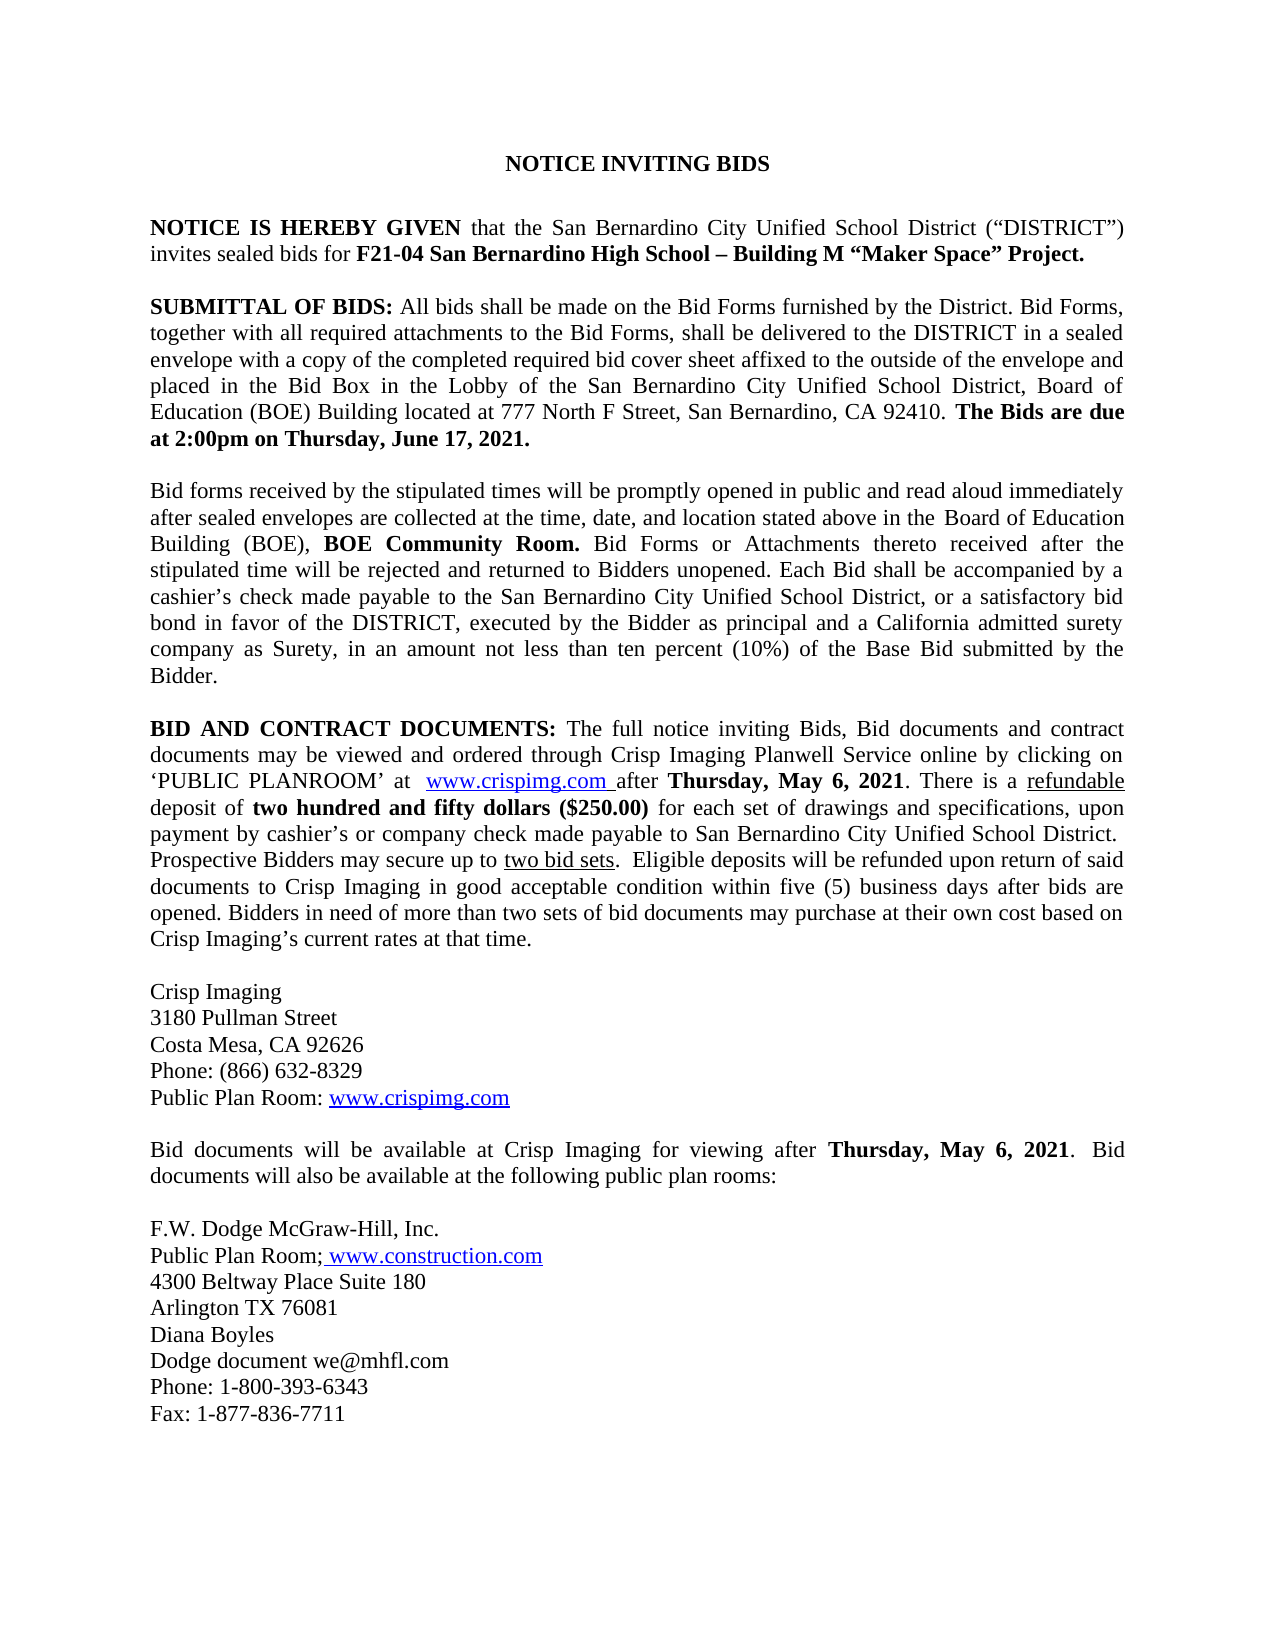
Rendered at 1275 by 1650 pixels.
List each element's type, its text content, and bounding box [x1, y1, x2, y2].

text Crisp Imaging [150, 978, 1125, 1004]
text SUBMITTAL OF BIDS: All bids shall be made on the Bid Forms furnished by the District. Bid Forms, together with all required attachments to the Bid Forms, shall be delivered to the DISTRICT in a sealed envelope with a copy of the completed required bid cover sheet affixed to the outside of the envelope and placed in the Bid Box in the Lobby of the San Bernardino City Unified School District, Board of Education (BOE) Building located at 777 North F Street, San Bernardino, CA 92410. The Bids are due at 2:00pm on Thursday, June 17, 2021. [150, 293, 1125, 451]
text Arlington TX 76081 [150, 1294, 1125, 1321]
text Bid forms received by the stipulated times will be promptly opened in public and read aloud immediately after sealed envelopes are collected at the time, date, and location stated above in the Board of Education Building (BOE), BOE Community Room. Bid Forms or Attachments thereto received after the stipulated time will be rejected and returned to Bidders unopened. Each Bid shall be accompanied by a cashier’s check made payable to the San Bernardino City Unified School District, or a satisfactory bid bond in favor of the DISTRICT, executed by the Bidder as principal and a California admitted surety company as Surety, in an amount not less than ten percent (10%) of the Base Bid submitted by the Bidder. [150, 477, 1125, 688]
text NOTICE INVITING BIDS [150, 150, 1125, 176]
text Fax: 1-877-836-7711 [150, 1400, 1125, 1426]
text Costa Mesa, CA 92626 [150, 1031, 1125, 1057]
text NOTICE IS HEREBY GIVEN that the San Bernardino City Unified School District (“DISTRICT”) invites sealed bids for F21-04 San Bernardino High School – Building M “Maker Space” Project. [150, 214, 1125, 267]
text Phone: 1-800-393-6343 [150, 1373, 1125, 1400]
text Public Plan Room; www.construction.com [150, 1242, 1125, 1268]
text 3180 Pullman Street [150, 1004, 1125, 1031]
text Public Plan Room: www.crispimg.com [150, 1083, 1125, 1110]
text BID AND CONTRACT DOCUMENTS: The full notice inviting Bids, Bid documents and contract documents may be viewed and ordered through Crisp Imaging Planwell Service online by clicking on ‘PUBLIC PLANROOM’ at www.crispimg.com after Thursday, May 6, 2021. There is a refundable deposit of two hundred and fifty dollars ($250.00) for each set of drawings and specifications, upon payment by cashier’s or company check made payable to San Bernardino City Unified School District. Prospective Bidders may secure up to two bid sets. Eligible deposits will be refunded upon return of said documents to Crisp Imaging in good acceptable condition within five (5) business days after bids are opened. Bidders in need of more than two sets of bid documents may purchase at their own cost based on Crisp Imaging’s current rates at that time. [150, 714, 1125, 952]
text F.W. Dodge McGraw-Hill, Inc. [150, 1215, 1125, 1242]
text Dodge document we@mhfl.com [150, 1347, 1125, 1373]
text Diana Boyles [150, 1321, 1125, 1347]
text 4300 Beltway Place Suite 180 [150, 1268, 1125, 1294]
text Bid documents will be available at Crisp Imaging for viewing after Thursday, May 6, 2021. Bid documents will also be available at the following public plan rooms: [150, 1136, 1125, 1189]
text Phone: (866) 632-8329 [150, 1057, 1125, 1083]
